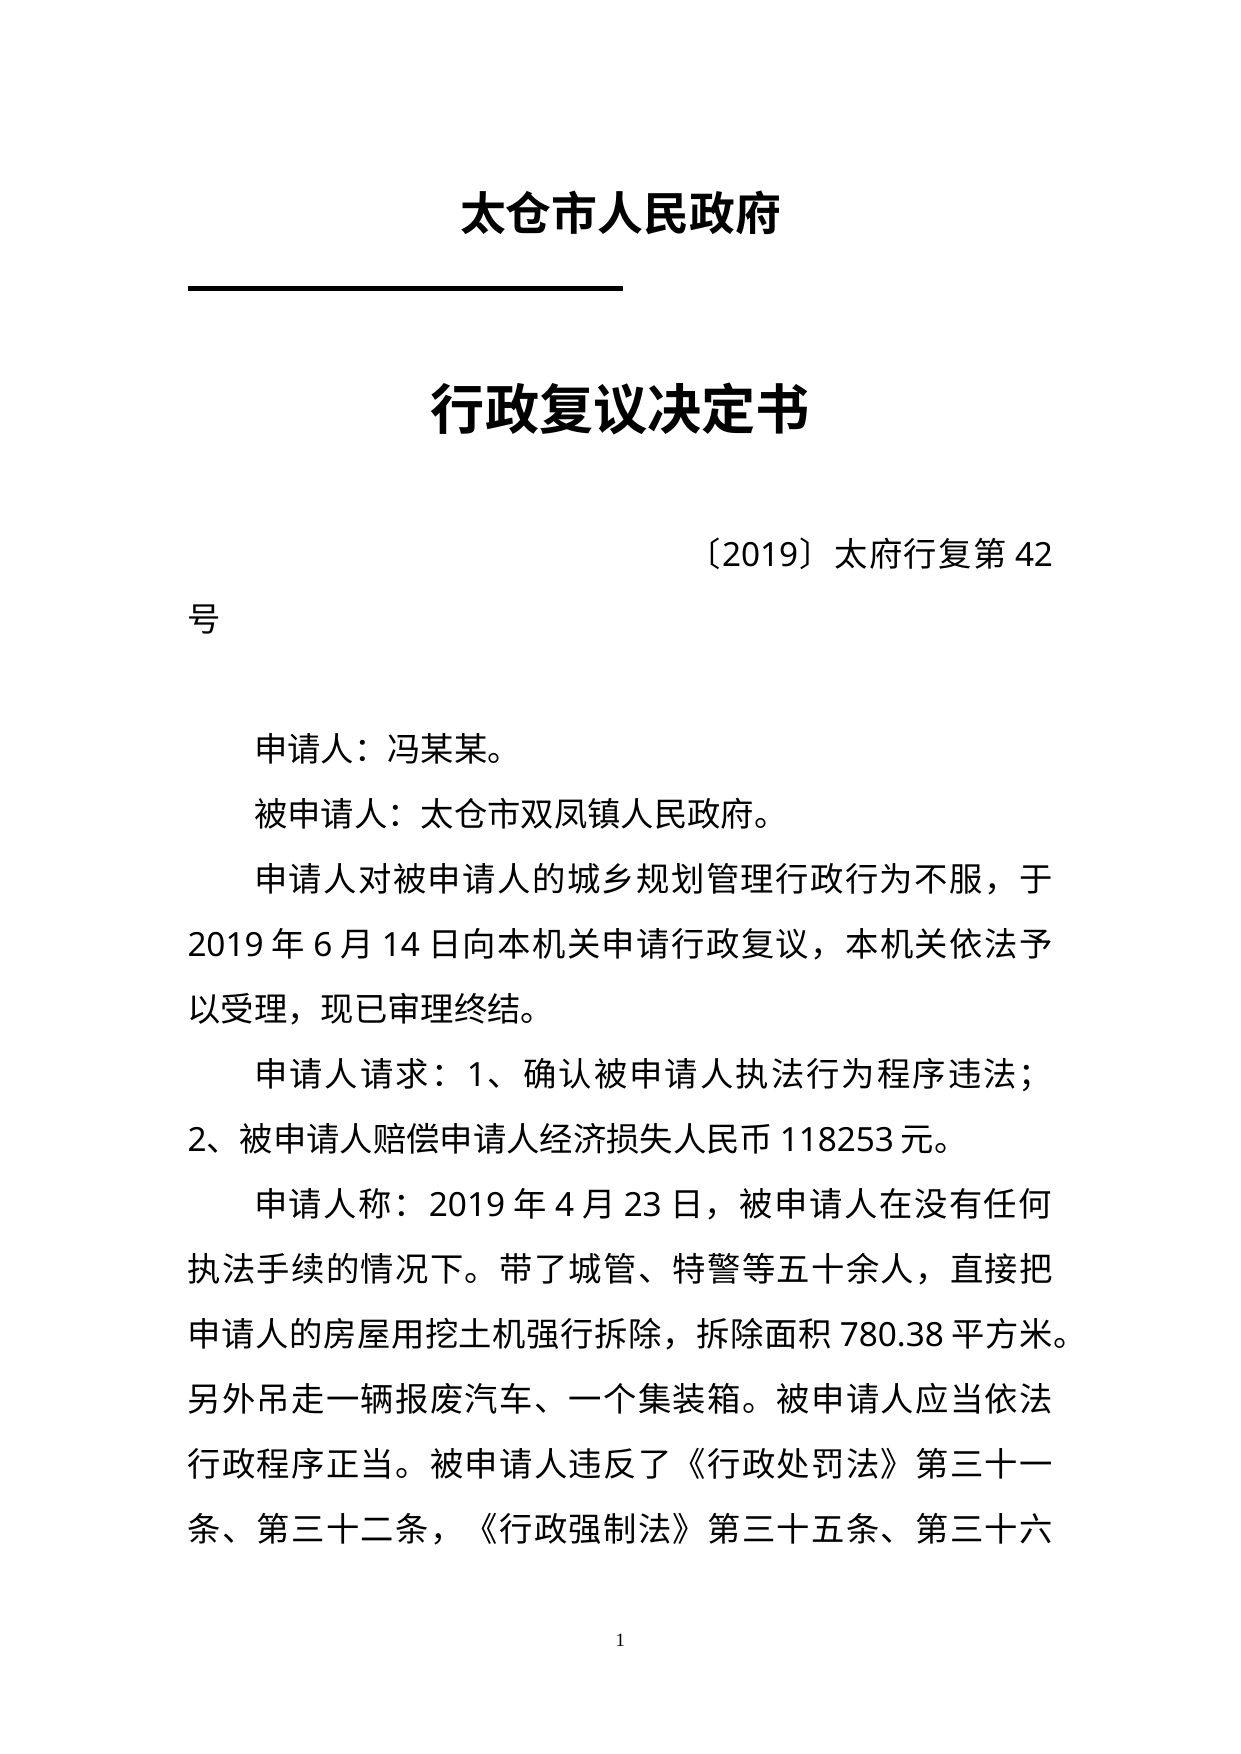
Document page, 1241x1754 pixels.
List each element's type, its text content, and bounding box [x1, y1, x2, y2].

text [187, 1169, 1053, 1559]
text 〔2019〕太府行复第42号 [187, 519, 1053, 649]
text 被申请人：太仓市双凤镇人民政府。 [187, 779, 1053, 844]
text 申请人：冯某某。 [187, 714, 1053, 779]
text 行政复议决定书 [187, 357, 1053, 454]
text 太仓市人民政府 [187, 162, 1053, 259]
text 申请人对被申请人的城乡规划管理行政行为不服，于2019年6月14日向本机关申请行政复议，本机关依法予以受理，现已审理终结。 [187, 844, 1053, 1039]
text 申请人请求：1、确认被申请人执法行为程序违法；2、被申请人赔偿申请人经济损失人民币118253元。 [187, 1039, 1053, 1169]
